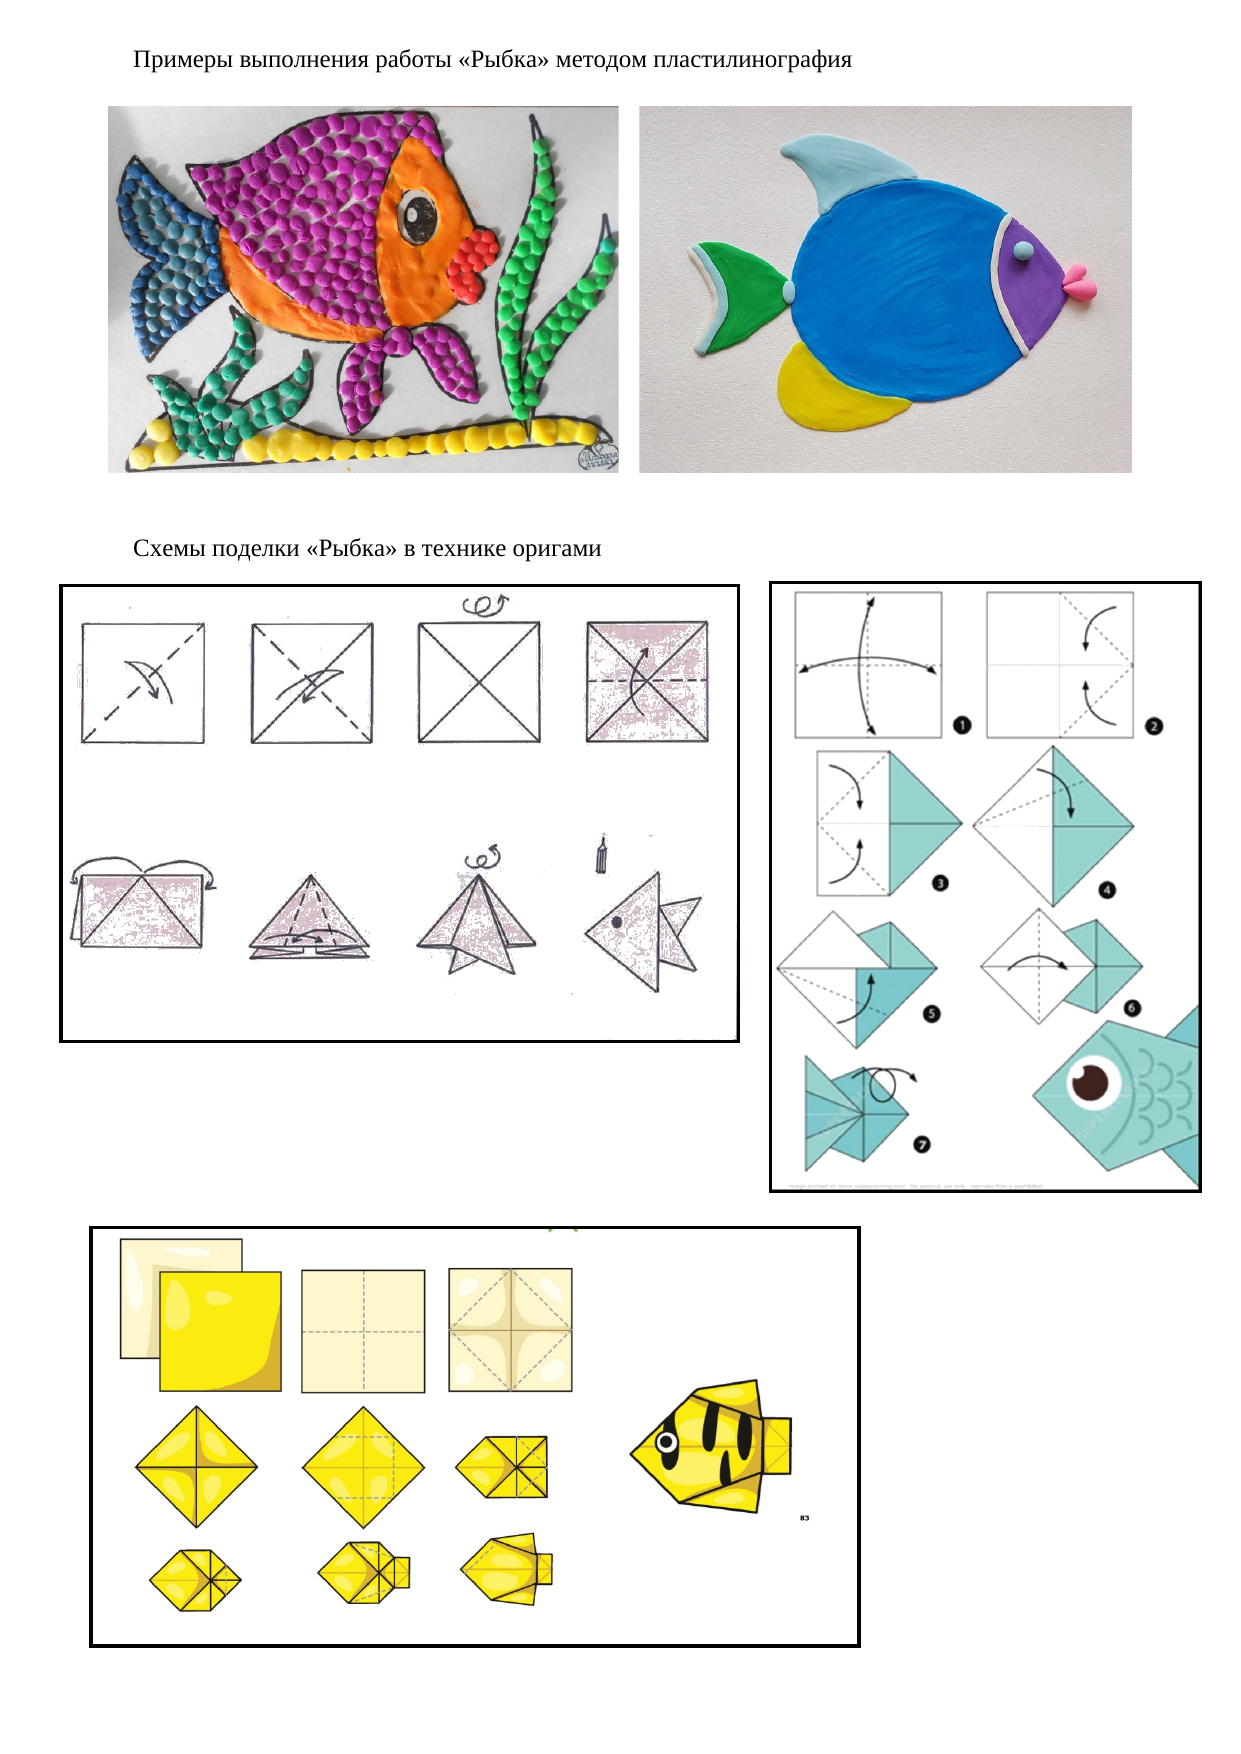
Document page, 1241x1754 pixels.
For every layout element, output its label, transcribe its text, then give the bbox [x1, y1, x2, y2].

picture [93, 1229, 600, 1644]
picture [63, 587, 737, 1040]
text Примеры выполнения работы «Рыбка» методом пластилинография [133, 44, 1152, 73]
picture [639, 106, 1132, 473]
picture [618, 1362, 837, 1539]
picture [772, 584, 1199, 1190]
text Схемы поделки «Рыбка» в технике оригами [133, 533, 1152, 562]
picture [108, 106, 619, 473]
